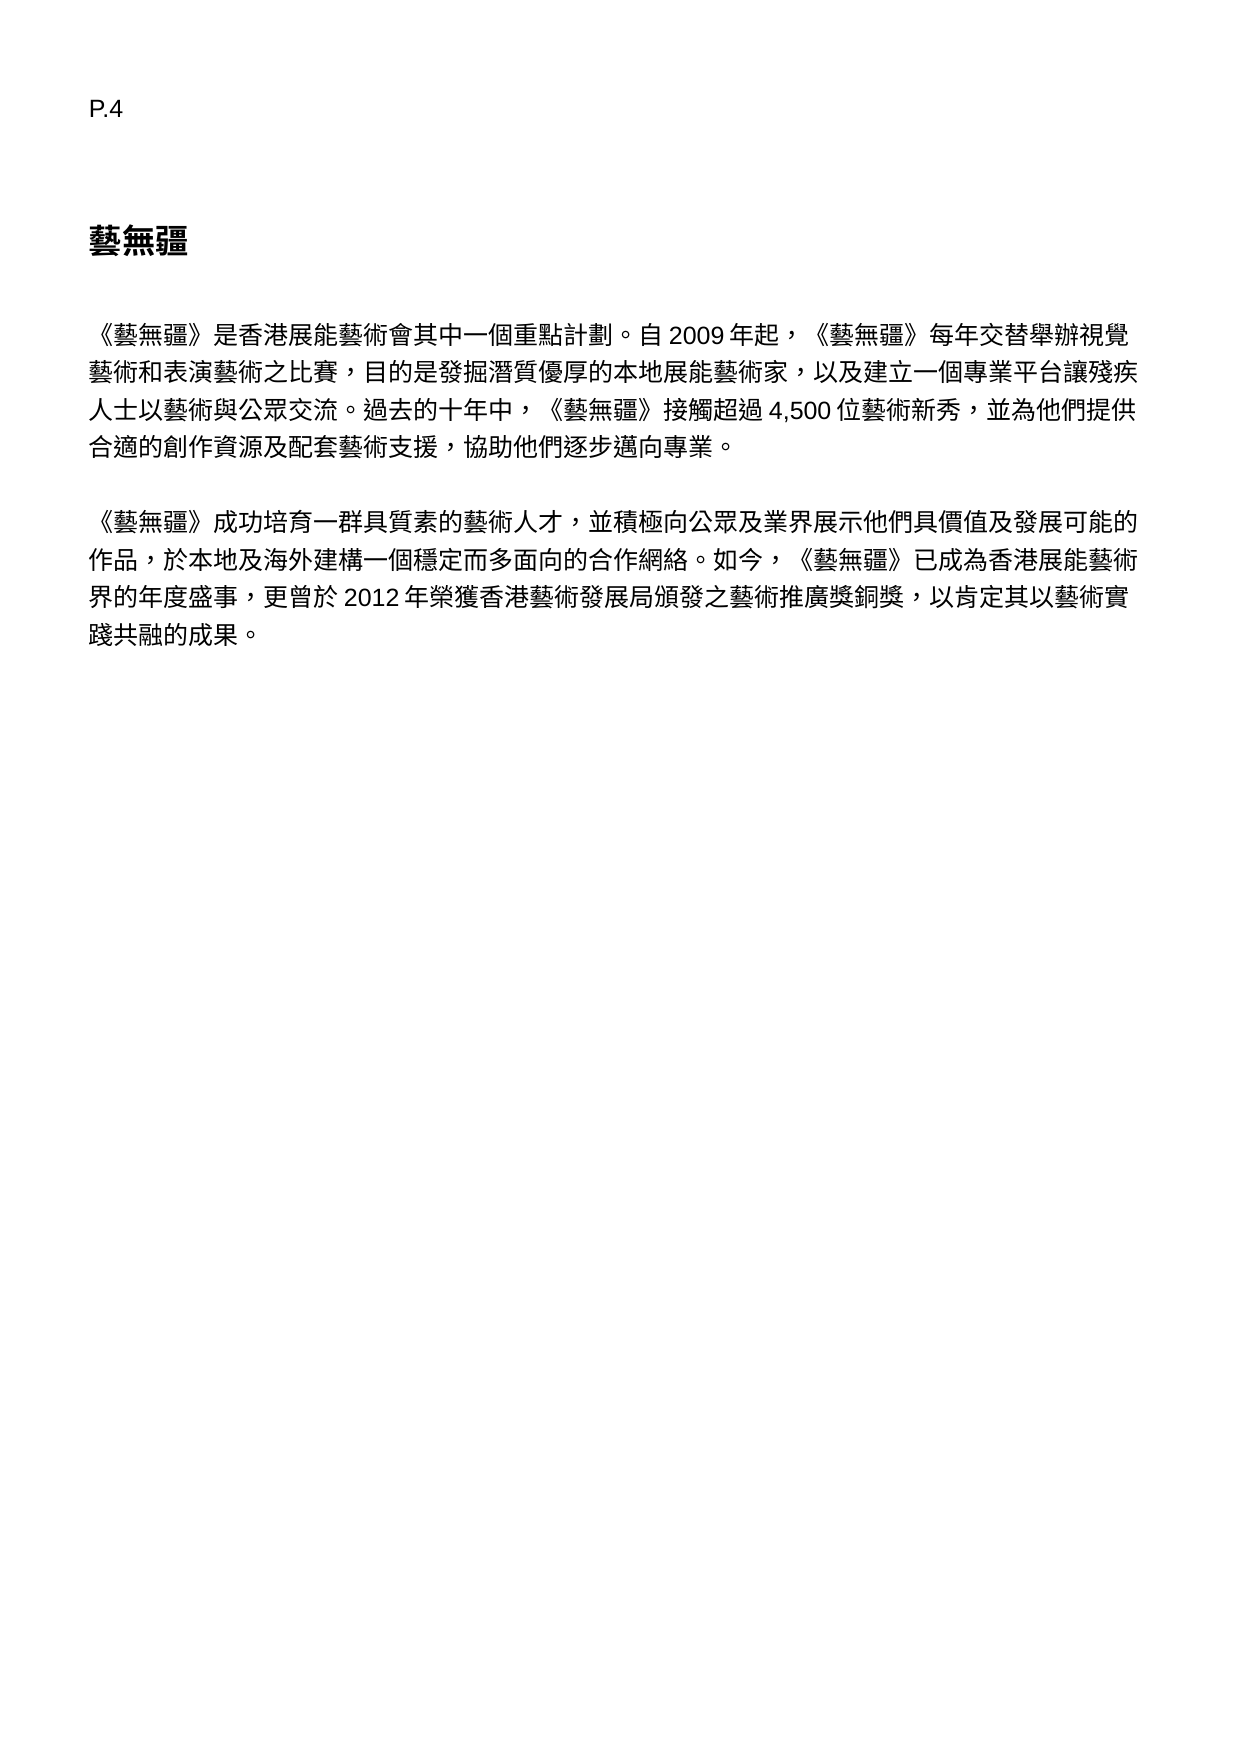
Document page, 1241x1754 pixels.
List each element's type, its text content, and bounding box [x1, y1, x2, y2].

text 藝無疆 [89, 202, 1152, 277]
text 《藝無疆》是香港展能藝術會其中一個重點計劃。自2009年起，《藝無疆》每年交替舉辦視覺藝術和表演藝術之比賽，目的是發掘潛質優厚的本地展能藝術家，以及建立一個專業平台讓殘疾人士以藝術與公眾交流。過去的十年中，《藝無疆》接觸超過4,500位藝術新秀，並為他們提供合適的創作資源及配套藝術支援，協助他們逐步邁向專業。 [89, 314, 1152, 464]
text P.4 [89, 89, 1152, 127]
text 《藝無疆》成功培育一群具質素的藝術人才，並積極向公眾及業界展示他們具價值及發展可能的作品，於本地及海外建構一個穩定而多面向的合作網絡。如今，《藝無疆》已成為香港展能藝術界的年度盛事，更曾於2012年榮獲香港藝術發展局頒發之藝術推廣獎銅獎，以肯定其以藝術實踐共融的成果。 [89, 502, 1152, 652]
